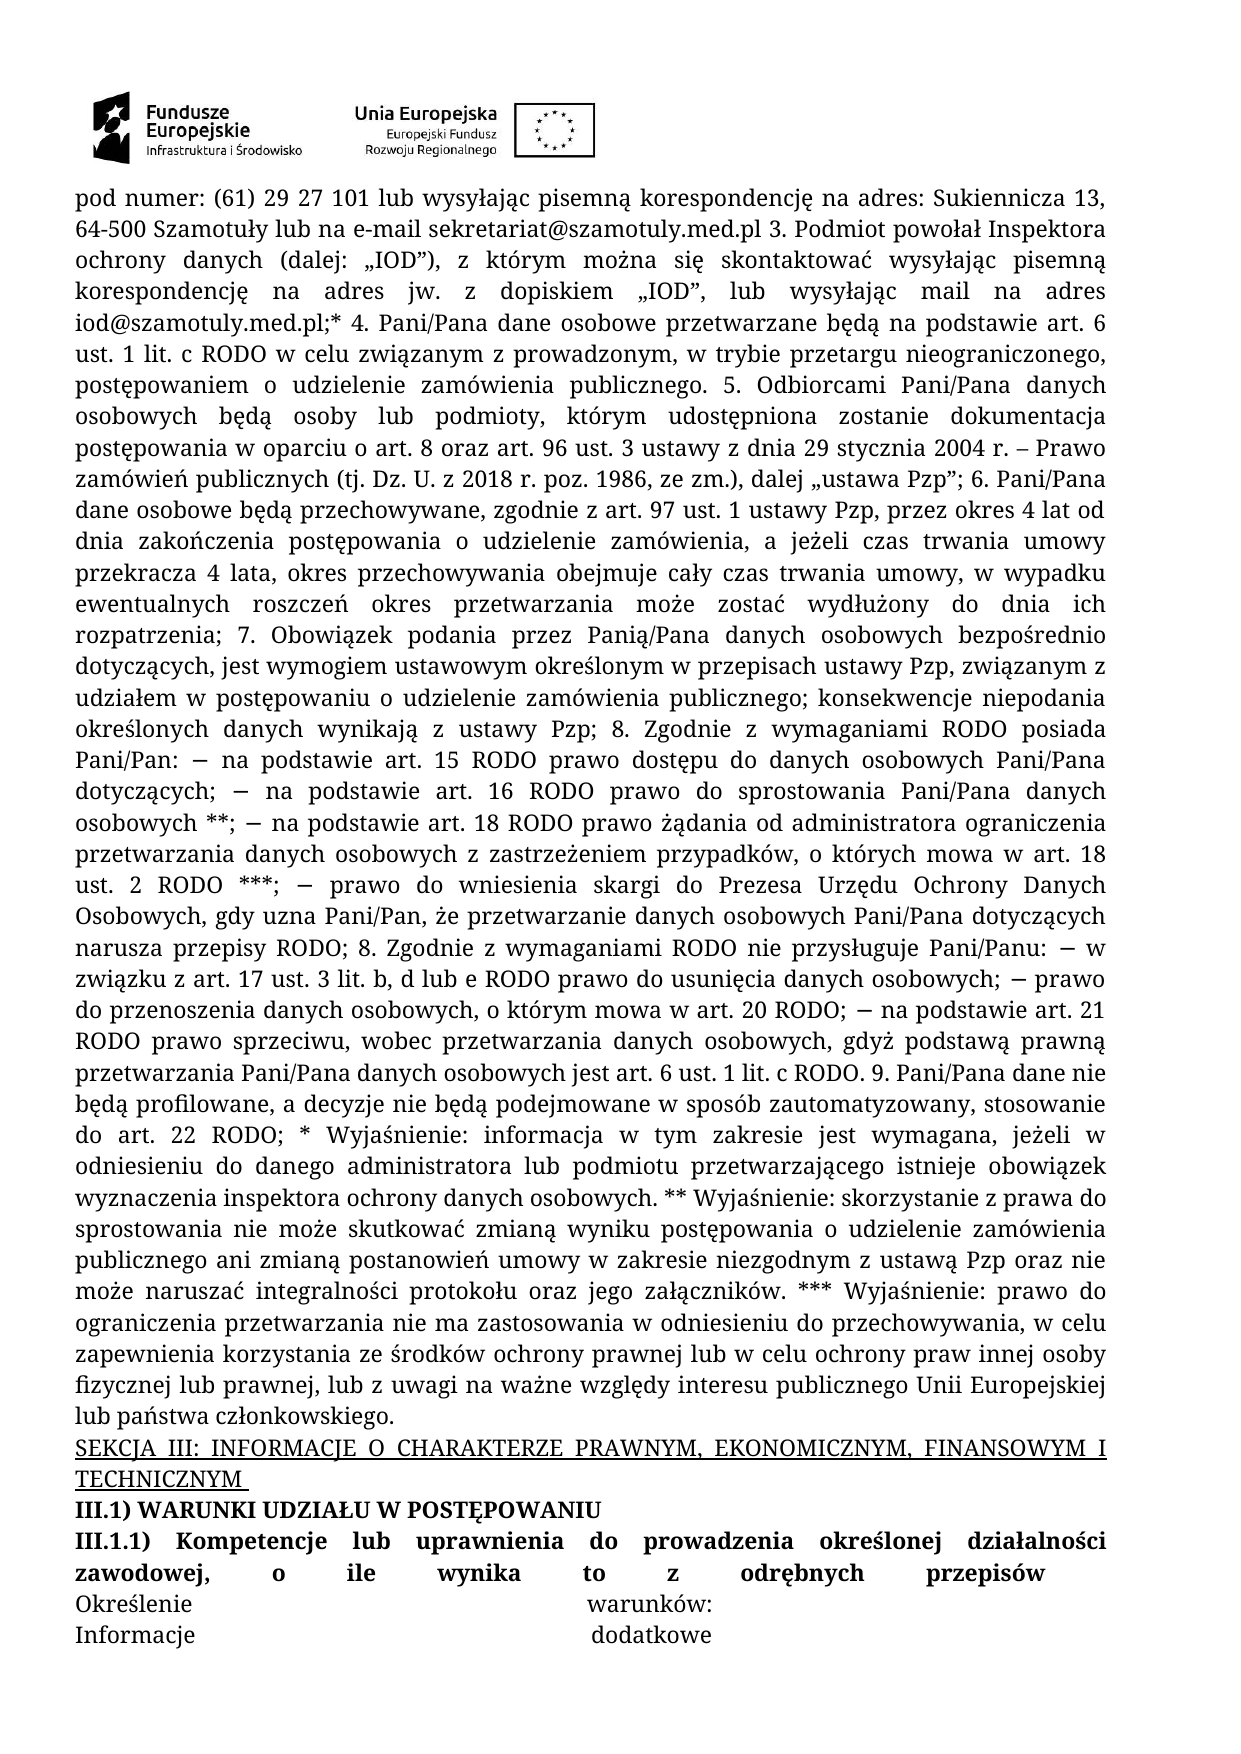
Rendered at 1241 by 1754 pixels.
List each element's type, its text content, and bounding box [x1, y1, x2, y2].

text SEKCJA III: INFORMACJE O CHARAKTERZE PRAWNYM, EKONOMICZNYM, FINANSOWYM I TECHNICZNYM [75, 1460, 1107, 1494]
text III.1) WARUNKI UDZIAŁU W POSTĘPOWANIU [75, 1494, 1107, 1525]
picture [75, 73, 613, 182]
text SEKCJA III: INFORMACJE O CHARAKTERZE PRAWNYM, EKONOMICZNYM, FINANSOWYM I TECHNICZNYM [75, 1432, 1107, 1458]
